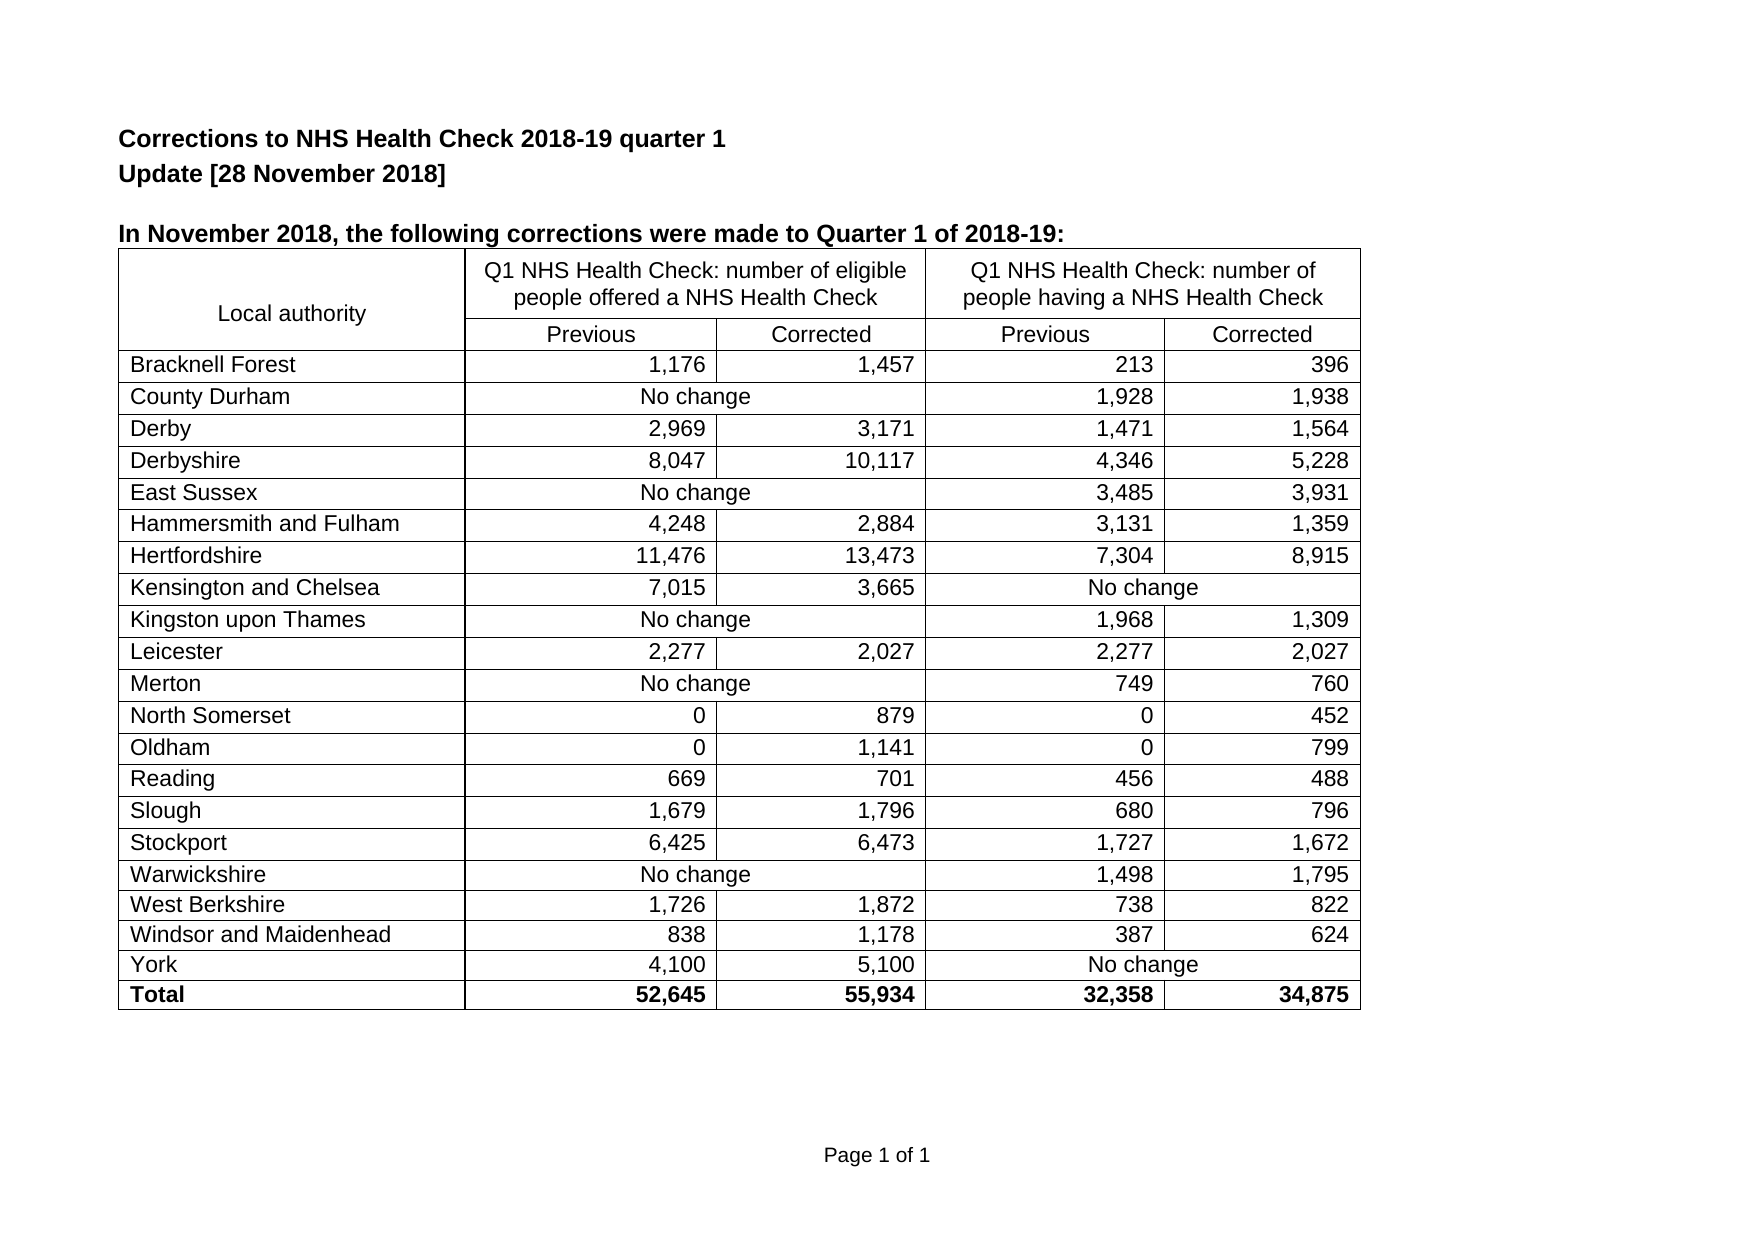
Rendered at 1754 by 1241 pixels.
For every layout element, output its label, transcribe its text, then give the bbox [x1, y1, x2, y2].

table_cell 8,915 [1165, 542, 1360, 573]
table_cell No change [466, 479, 925, 509]
table_cell 4,248 [466, 510, 716, 541]
table_cell 7,015 [466, 574, 716, 605]
table_cell 3,665 [717, 574, 925, 605]
table_cell Previous [466, 319, 716, 350]
table_cell 1,141 [717, 734, 925, 764]
table_cell 1,309 [1165, 606, 1360, 637]
table_cell 32,358 [926, 981, 1164, 1009]
text Corrections to NHS Health Check 2018-19 quarter 1 [118, 118, 1636, 153]
table_cell 1,928 [926, 383, 1164, 414]
table_cell 1,938 [1165, 383, 1360, 414]
table_cell Leicester [119, 638, 464, 669]
table_cell 680 [926, 797, 1164, 828]
table_cell 4,100 [466, 951, 716, 979]
table_cell Bracknell Forest [119, 351, 464, 382]
table_cell 1,359 [1165, 510, 1360, 541]
table_cell 34,875 [1165, 981, 1360, 1009]
table_cell 3,131 [926, 510, 1164, 541]
table_cell Merton [119, 670, 464, 701]
table_cell 799 [1165, 734, 1360, 764]
table_cell 0 [466, 702, 716, 732]
table_cell Stockport [119, 829, 464, 860]
table_cell No change [466, 383, 925, 414]
table_cell 1,178 [717, 921, 925, 949]
table_cell 13,473 [717, 542, 925, 573]
table_cell 1,727 [926, 829, 1164, 860]
table_cell 1,672 [1165, 829, 1360, 860]
table_cell No change [466, 670, 925, 701]
table_cell 1,968 [926, 606, 1164, 637]
table_cell East Sussex [119, 479, 464, 509]
table_cell 5,228 [1165, 447, 1360, 477]
table_cell 387 [926, 921, 1164, 949]
table_cell 3,171 [717, 415, 925, 446]
table_cell 1,795 [1165, 861, 1360, 890]
table_cell Total [119, 981, 464, 1009]
table_cell 10,117 [717, 447, 925, 477]
table_cell 0 [926, 734, 1164, 764]
table_cell 1,872 [717, 891, 925, 920]
table_cell 1,176 [466, 351, 716, 382]
table_cell York [119, 951, 464, 979]
table_header Q1 NHS Health Check: number of people having a NHS Health Check [926, 249, 1360, 318]
table_cell No change [466, 861, 925, 890]
table_cell 488 [1165, 765, 1360, 796]
table_cell 1,498 [926, 861, 1164, 890]
table_cell 55,934 [717, 981, 925, 1009]
table_cell 0 [926, 702, 1164, 732]
table_cell 3,931 [1165, 479, 1360, 509]
table_cell 1,457 [717, 351, 925, 382]
table_cell 7,304 [926, 542, 1164, 573]
table_cell 2,027 [717, 638, 925, 669]
table_cell 669 [466, 765, 716, 796]
table_cell 213 [926, 351, 1164, 382]
table_cell Reading [119, 765, 464, 796]
table_cell Kensington and Chelsea [119, 574, 464, 605]
table_cell 456 [926, 765, 1164, 796]
table_cell 2,969 [466, 415, 716, 446]
table_cell 1,796 [717, 797, 925, 828]
table_cell Hammersmith and Fulham [119, 510, 464, 541]
table_cell 1,726 [466, 891, 716, 920]
table_cell 4,346 [926, 447, 1164, 477]
table_cell Derby [119, 415, 464, 446]
table_header Q1 NHS Health Check: number of eligible people offered a NHS Health Check [466, 249, 925, 318]
table_cell Hertfordshire [119, 542, 464, 573]
table_cell 52,645 [466, 981, 716, 1009]
table_cell 396 [1165, 351, 1360, 382]
table_cell 879 [717, 702, 925, 732]
table_cell 1,679 [466, 797, 716, 828]
text Update [28 November 2018] [118, 153, 1636, 188]
table_cell Slough [119, 797, 464, 828]
table_cell 624 [1165, 921, 1360, 949]
table_cell West Berkshire [119, 891, 464, 920]
table_cell 452 [1165, 702, 1360, 732]
table_cell County Durham [119, 383, 464, 414]
table_cell 2,027 [1165, 638, 1360, 669]
table_cell 2,884 [717, 510, 925, 541]
table_cell 1,564 [1165, 415, 1360, 446]
table_cell Warwickshire [119, 861, 464, 890]
table_cell No change [926, 951, 1360, 979]
text In November 2018, the following corrections were made to Quarter 1 of 2018-19: [118, 213, 1636, 248]
table_cell 822 [1165, 891, 1360, 920]
table_cell 3,485 [926, 479, 1164, 509]
table_cell Corrected [717, 319, 925, 350]
table_header Local authority [119, 249, 464, 350]
table_cell 738 [926, 891, 1164, 920]
table_cell 8,047 [466, 447, 716, 477]
table_cell 0 [466, 734, 716, 764]
table_cell Oldham [119, 734, 464, 764]
table_cell 2,277 [926, 638, 1164, 669]
table_cell 6,425 [466, 829, 716, 860]
table_cell 1,471 [926, 415, 1164, 446]
table_cell 11,476 [466, 542, 716, 573]
table_cell No change [466, 606, 925, 637]
table_cell No change [926, 574, 1360, 605]
table_cell 6,473 [717, 829, 925, 860]
table_cell 701 [717, 765, 925, 796]
table_cell Windsor and Maidenhead [119, 921, 464, 949]
table_cell Previous [926, 319, 1164, 350]
table_cell North Somerset [119, 702, 464, 732]
table_cell 838 [466, 921, 716, 949]
table_cell 760 [1165, 670, 1360, 701]
table_cell Corrected [1165, 319, 1360, 350]
table_cell Kingston upon Thames [119, 606, 464, 637]
table_cell 796 [1165, 797, 1360, 828]
table_cell Derbyshire [119, 447, 464, 477]
table_cell 749 [926, 670, 1164, 701]
table_cell 2,277 [466, 638, 716, 669]
table_cell 5,100 [717, 951, 925, 979]
